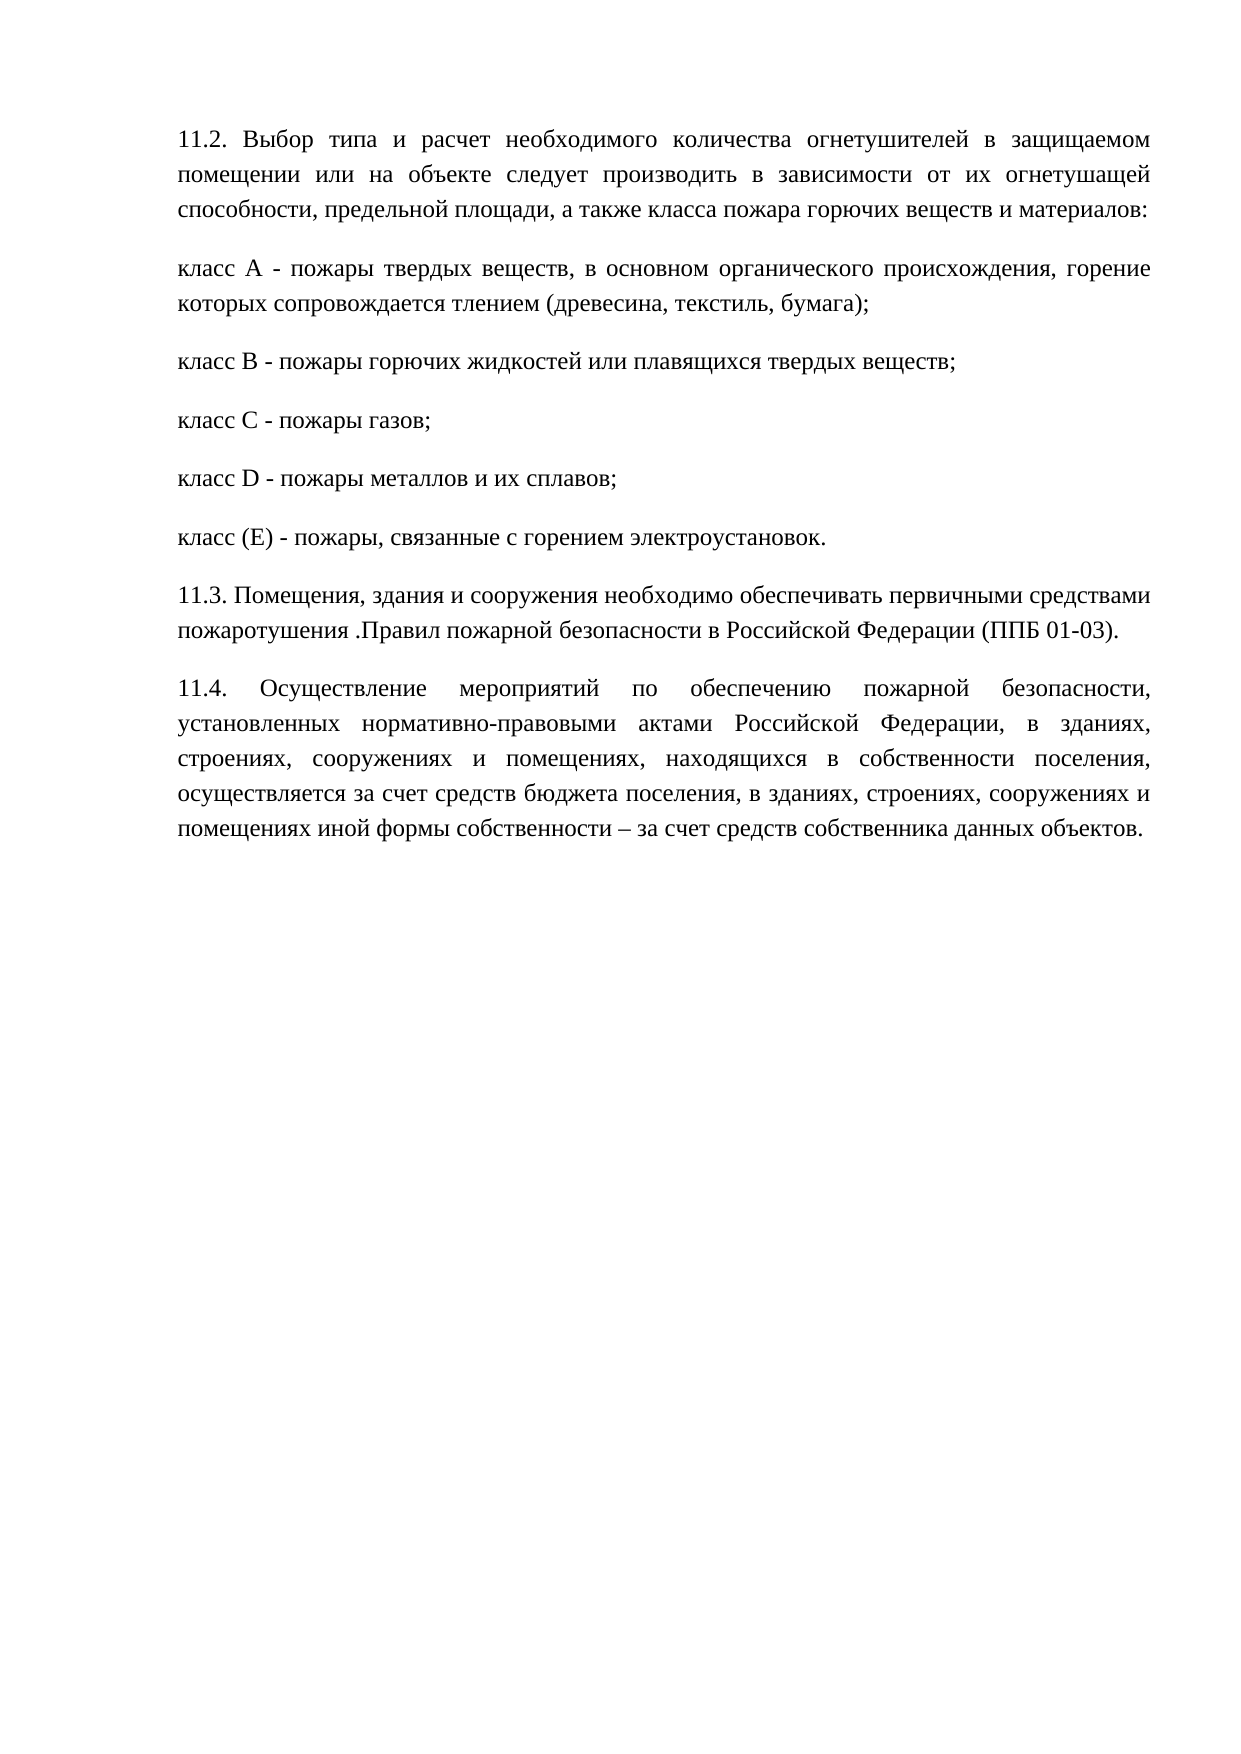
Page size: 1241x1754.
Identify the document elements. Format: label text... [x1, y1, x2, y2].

text 11.3. Помещения, здания и сооружения необходимо обеспечивать первичными средствами пожаротушения .Правил пожарной безопасности в Российской Федерации (ППБ 01-03). [177, 574, 1152, 644]
text класс С - пожары газов; [177, 398, 1152, 433]
text класс D - пожары металлов и их сплавов; [177, 457, 1152, 492]
text класс (Е) - пожары, связанные с горением электроустановок. [177, 515, 1152, 550]
text класс А - пожары твердых веществ, в основном органического происхождения, горение которых сопровождается тлением (древесина, текстиль, бумага); [177, 247, 1152, 317]
text 11.2. Выбор типа и расчет необходимого количества огнетушителей в защищаемом помещении или на объекте следует производить в зависимости от их огнетушащей способности, предельной площади, а также класса пожара горючих веществ и материалов: [177, 118, 1152, 223]
text 11.4. Осуществление мероприятий по обеспечению пожарной безопасности, установленных нормативно-правовыми актами Российской Федерации, в зданиях, строениях, сооружениях и помещениях, находящихся в собственности поселения, осуществляется за счет средств бюджета поселения, в зданиях, строениях, сооружениях и помещениях иной формы собственности – за счет средств собственника данных объектов. [177, 667, 1152, 842]
text класс В - пожары горючих жидкостей или плавящихся твердых веществ; [177, 340, 1152, 375]
